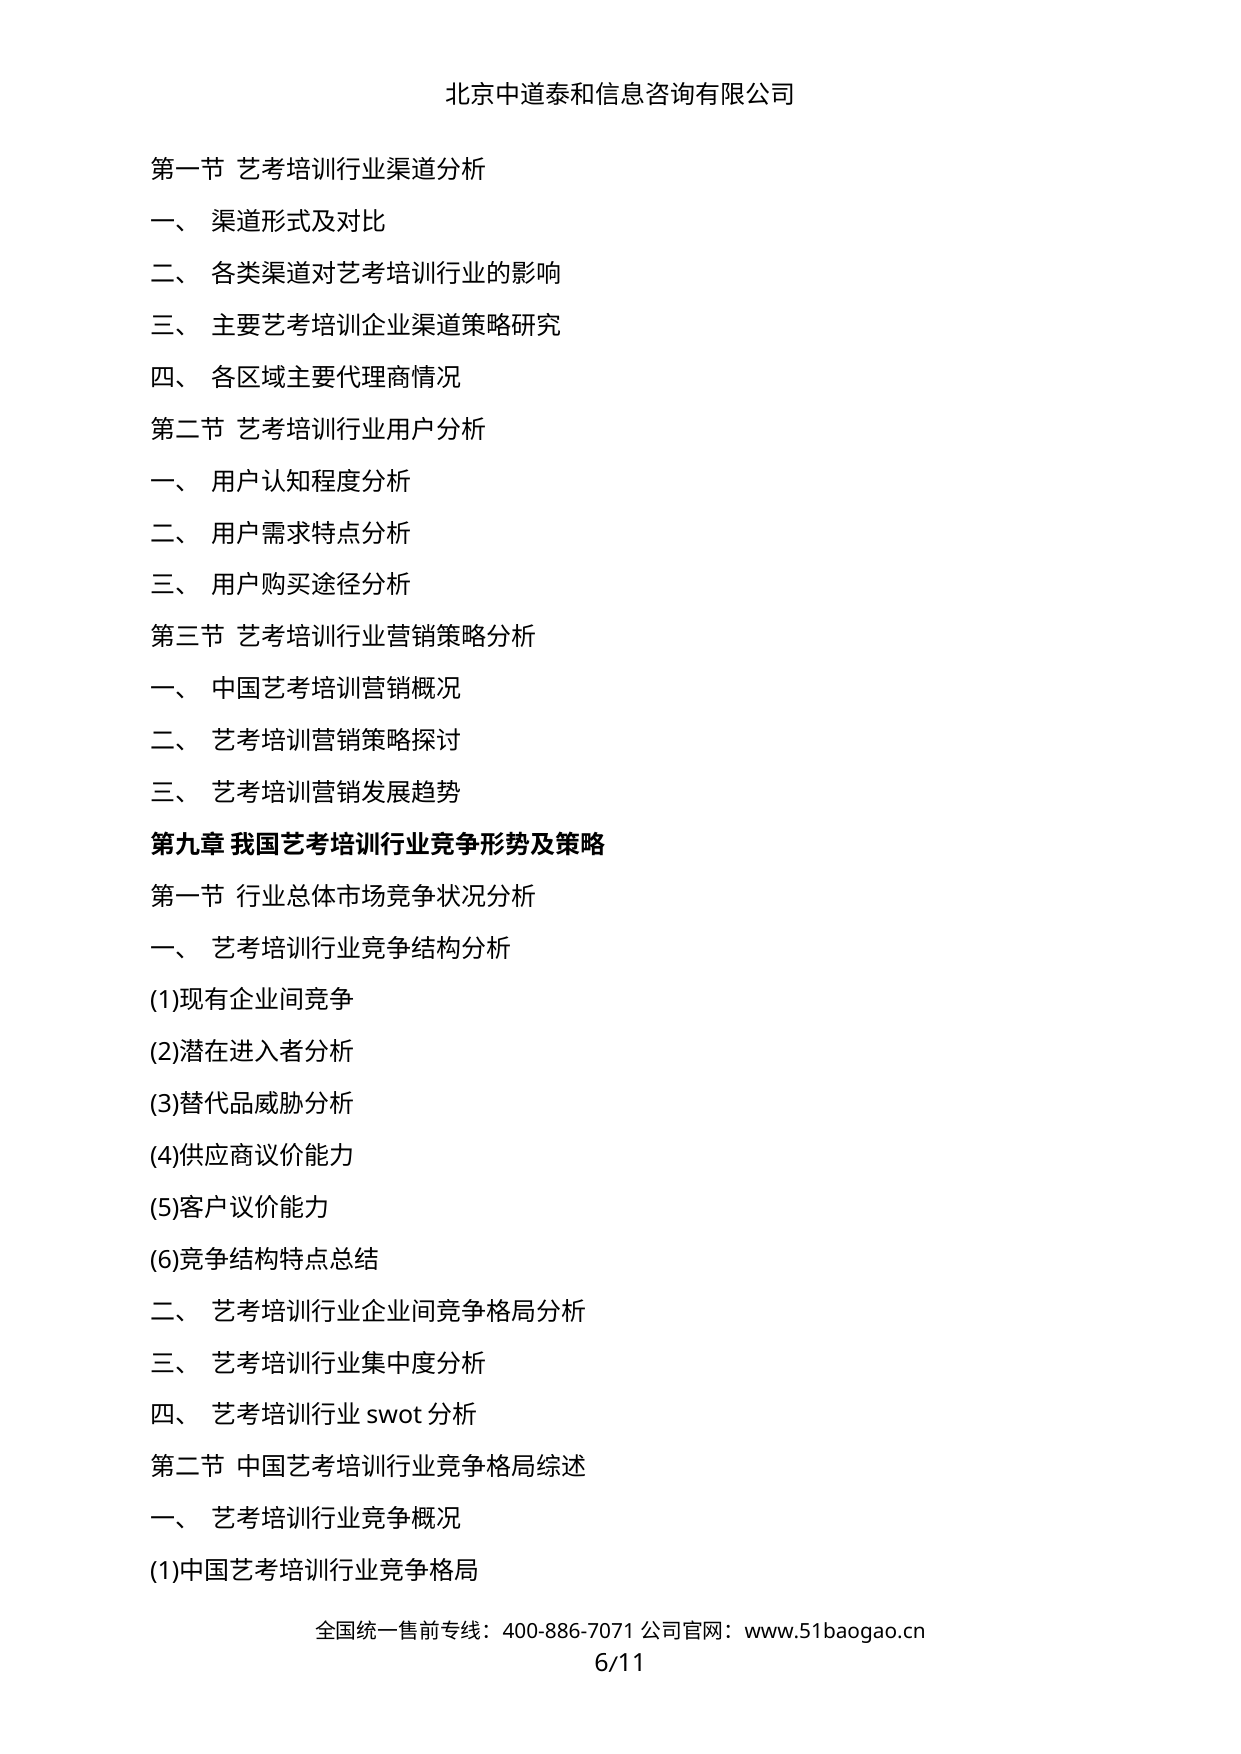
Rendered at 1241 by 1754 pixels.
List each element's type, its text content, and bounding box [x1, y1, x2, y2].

text 一、 艺考培训行业竞争结构分析 [150, 928, 1090, 964]
text 第二节 艺考培训行业用户分析 [150, 409, 1090, 446]
text (2)潜在进入者分析 [150, 1032, 1090, 1068]
text (1)中国艺考培训行业竞争格局 [150, 1551, 1090, 1587]
text 四、 各区域主要代理商情况 [150, 357, 1090, 394]
text (3)替代品威胁分析 [150, 1084, 1090, 1120]
text (6)竞争结构特点总结 [150, 1239, 1090, 1276]
text 二、 用户需求特点分析 [150, 513, 1090, 549]
text 第一节 行业总体市场竞争状况分析 [150, 876, 1090, 912]
text 三、 用户购买途径分析 [150, 565, 1090, 601]
text (1)现有企业间竞争 [150, 980, 1090, 1016]
text (5)客户议价能力 [150, 1187, 1090, 1224]
text 二、 艺考培训行业企业间竞争格局分析 [150, 1291, 1090, 1327]
text 第一节 艺考培训行业渠道分析 [150, 150, 1090, 186]
text 第二节 中国艺考培训行业竞争格局综述 [150, 1447, 1090, 1483]
text 三、 主要艺考培训企业渠道策略研究 [150, 306, 1090, 342]
text 四、 艺考培训行业swot分析 [150, 1395, 1090, 1431]
text 二、 各类渠道对艺考培训行业的影响 [150, 254, 1090, 290]
text 二、 艺考培训营销策略探讨 [150, 721, 1090, 757]
text 一、 中国艺考培训营销概况 [150, 669, 1090, 705]
text 一、 渠道形式及对比 [150, 202, 1090, 238]
text 三、 艺考培训行业集中度分析 [150, 1343, 1090, 1379]
text 一、 用户认知程度分析 [150, 461, 1090, 497]
text 第九章 我国艺考培训行业竞争形势及策略 [150, 824, 1090, 861]
text 一、 艺考培训行业竞争概况 [150, 1499, 1090, 1535]
text 三、 艺考培训营销发展趋势 [150, 772, 1090, 809]
text (4)供应商议价能力 [150, 1136, 1090, 1172]
text 第三节 艺考培训行业营销策略分析 [150, 617, 1090, 653]
